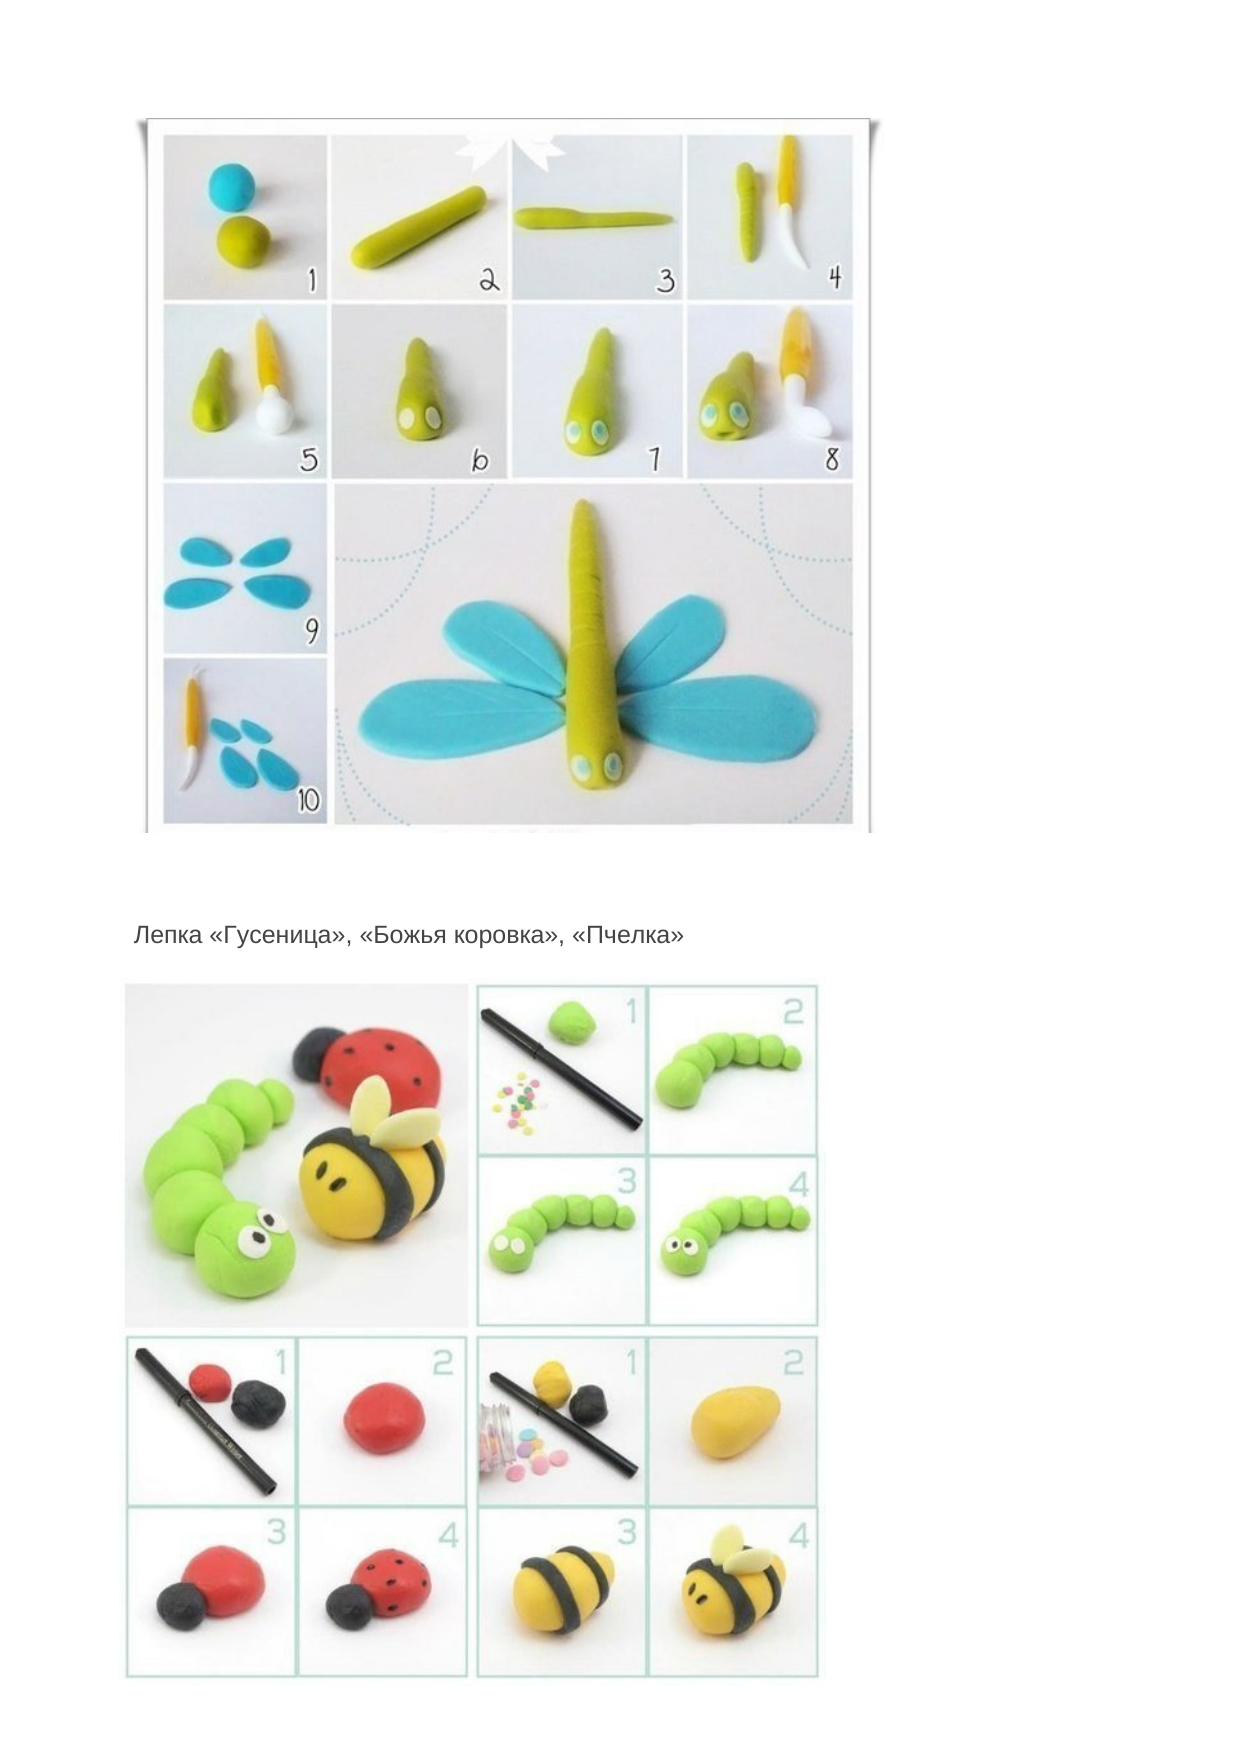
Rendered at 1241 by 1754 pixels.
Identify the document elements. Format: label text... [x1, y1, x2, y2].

picture [118, 977, 826, 1686]
picture [133, 118, 884, 833]
text Лепка «Гусеница», «Божья коровка», «Пчелка» [134, 920, 1152, 948]
